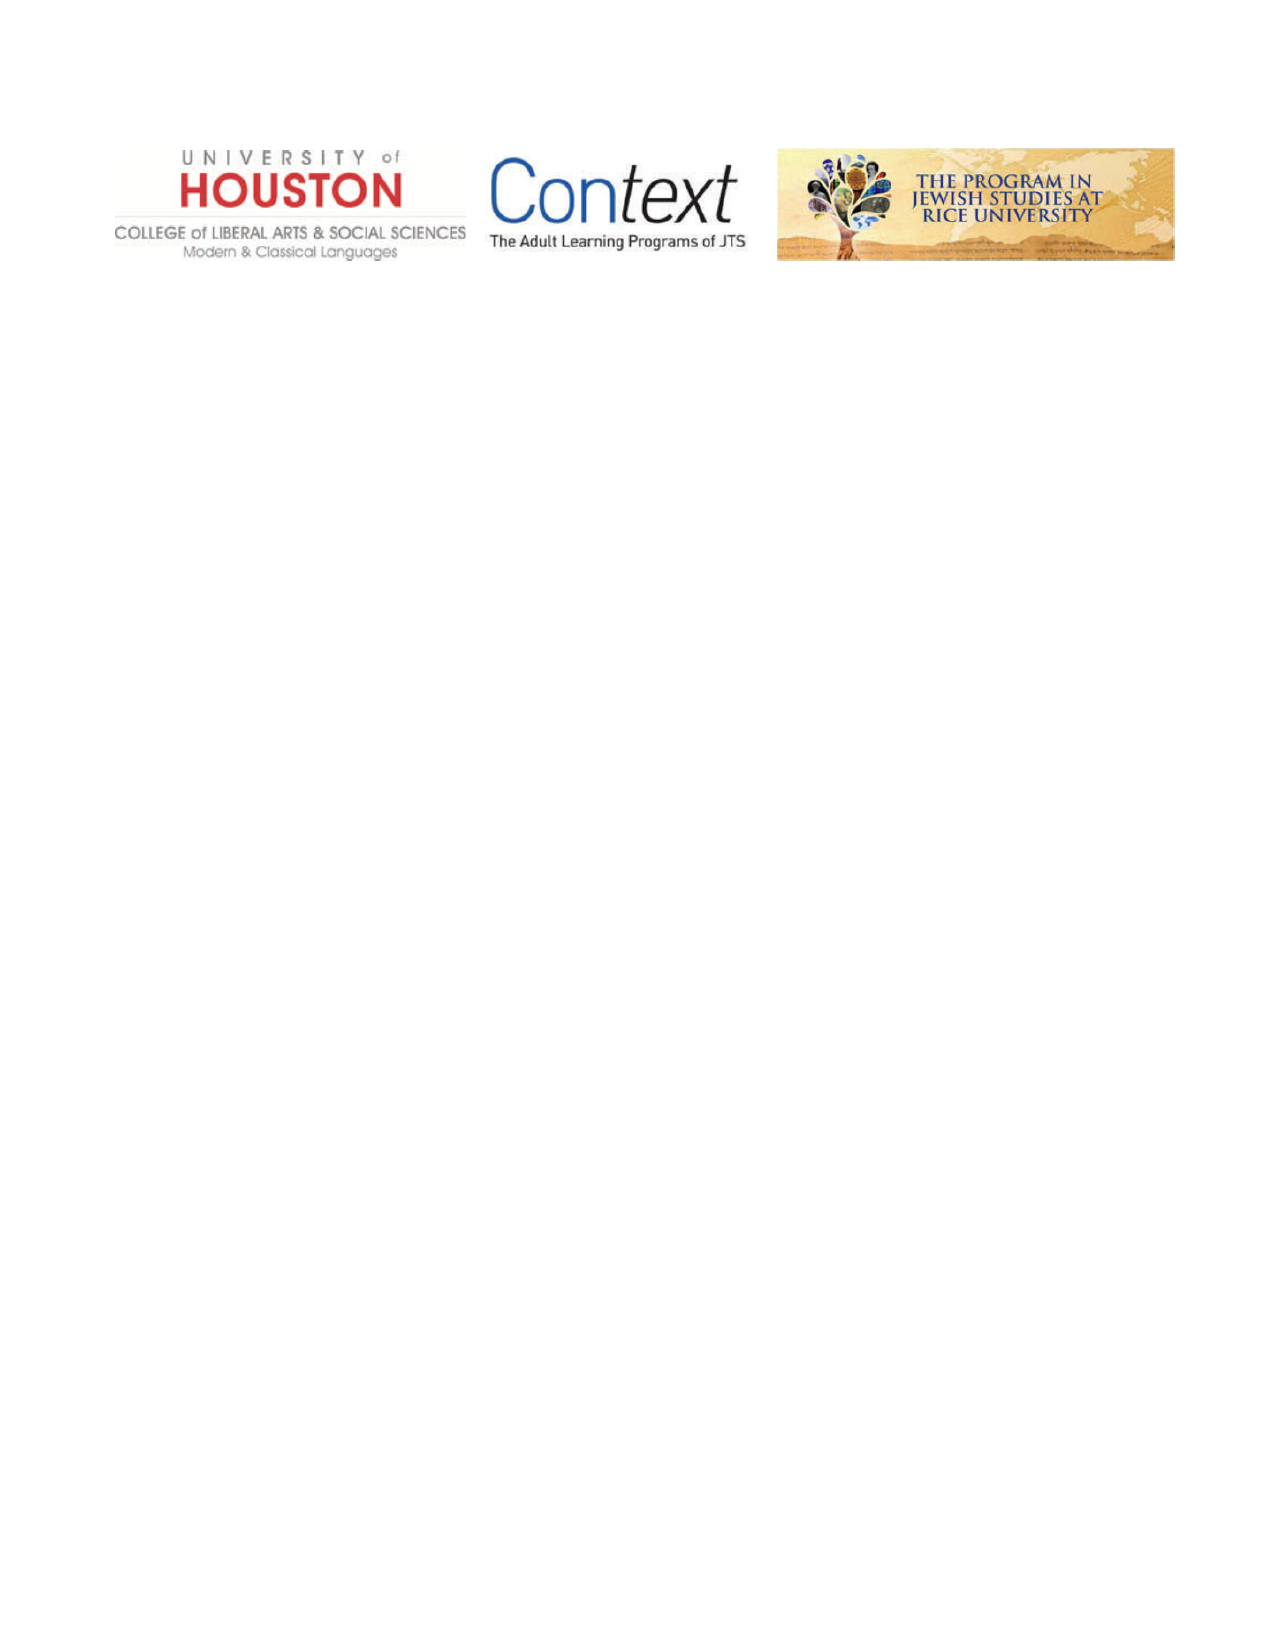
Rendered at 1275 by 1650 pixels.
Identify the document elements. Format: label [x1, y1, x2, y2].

picture [78, 123, 1202, 304]
